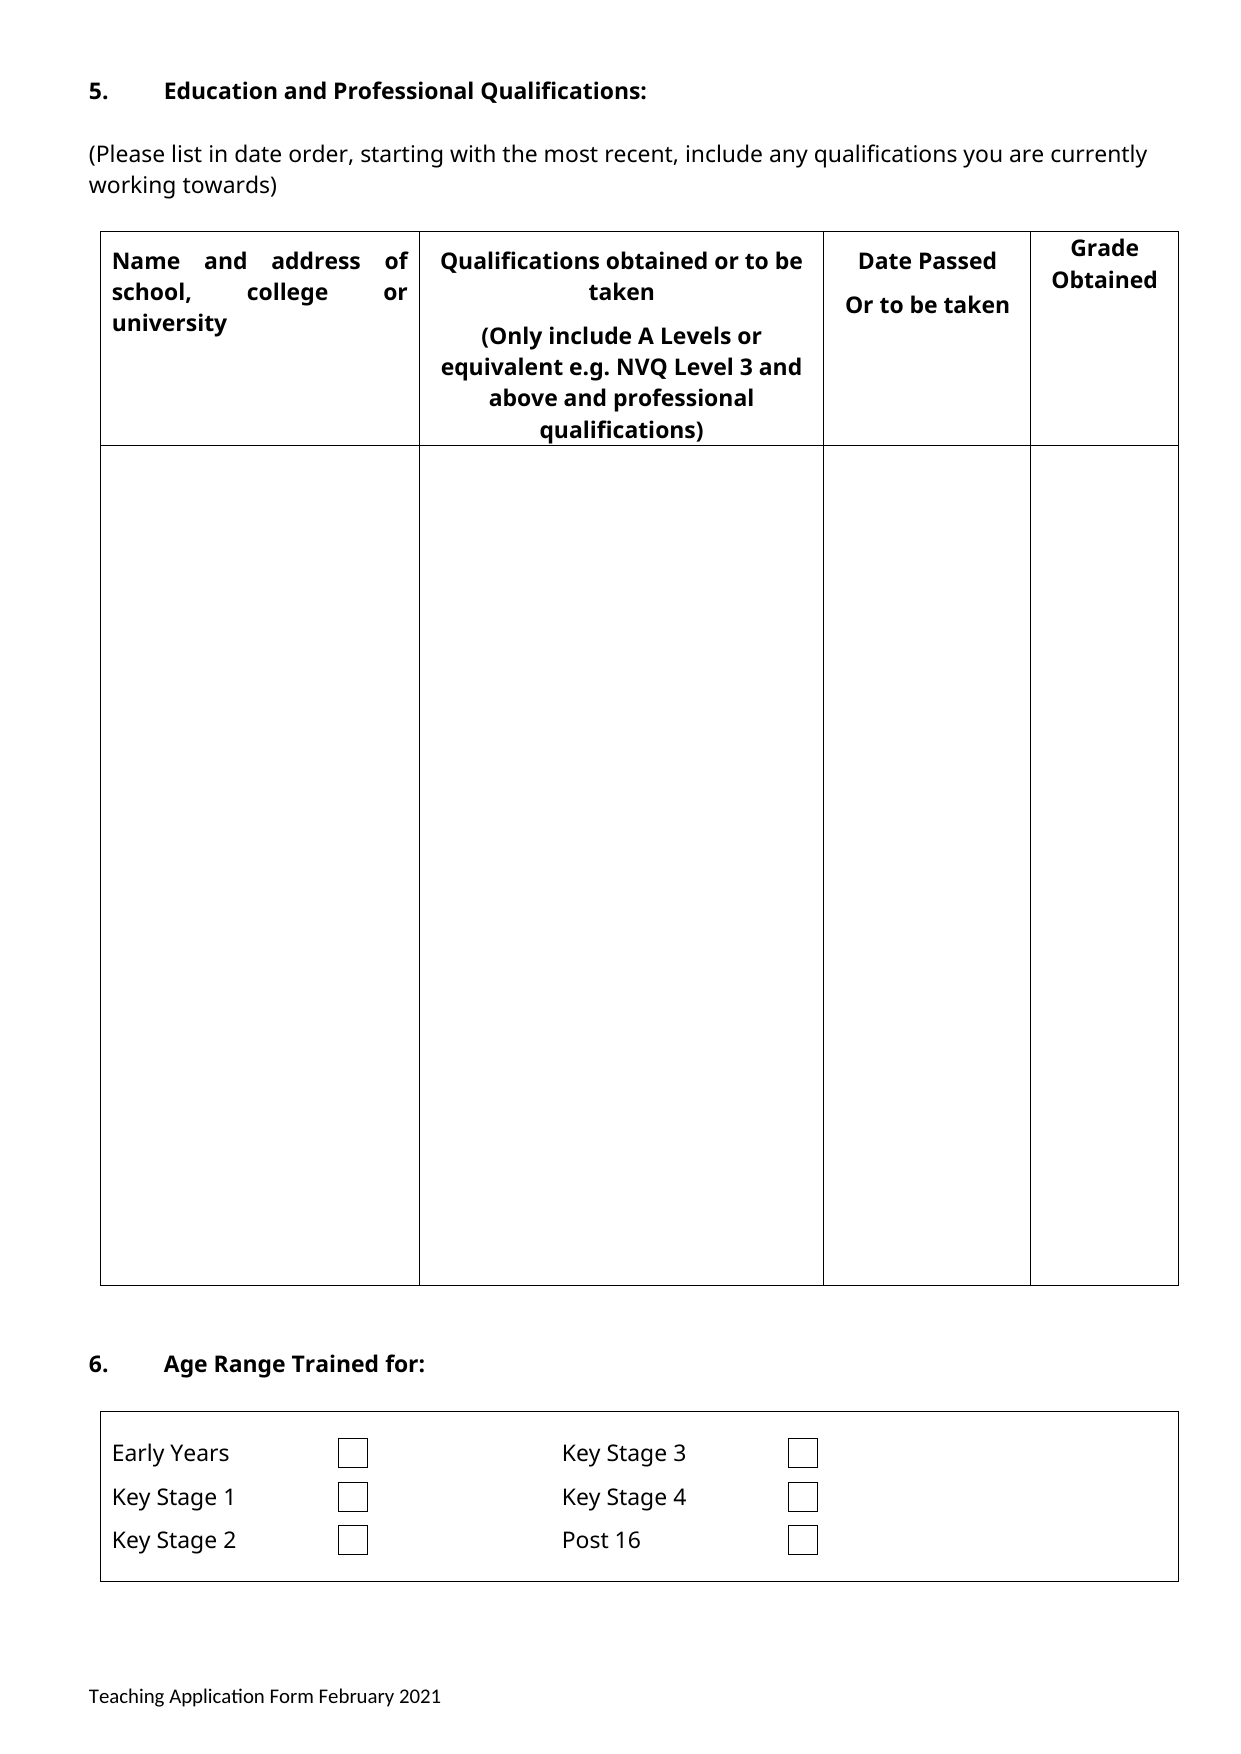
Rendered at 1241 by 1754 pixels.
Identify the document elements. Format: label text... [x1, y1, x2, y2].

table_cell [824, 446, 1030, 1285]
table_header Qualifications obtained or to be taken (Only include A Levels or equivalent e.g. NVQ Level 3 and above and professional qualifications) [420, 232, 823, 445]
table_header Early Years Key Stage 3 Key Stage 1 Key Stage 4 Key Stage 2 Post 16 [101, 1412, 1178, 1581]
text (Please list in date order, starting with the most recent, include any qualifications you are currently working towards) [89, 137, 1166, 200]
text 6. Age Range Trained for: [89, 1348, 1150, 1379]
table_header Date Passed Or to be taken [824, 232, 1030, 445]
table_cell [1031, 446, 1178, 1285]
table_cell [101, 446, 419, 1285]
table_header Grade Obtained [1031, 232, 1178, 445]
table_header Name and address of school, college or university [101, 232, 419, 445]
table_cell [420, 446, 823, 1285]
text 5. Education and Professional Qualifications: [89, 75, 1166, 106]
